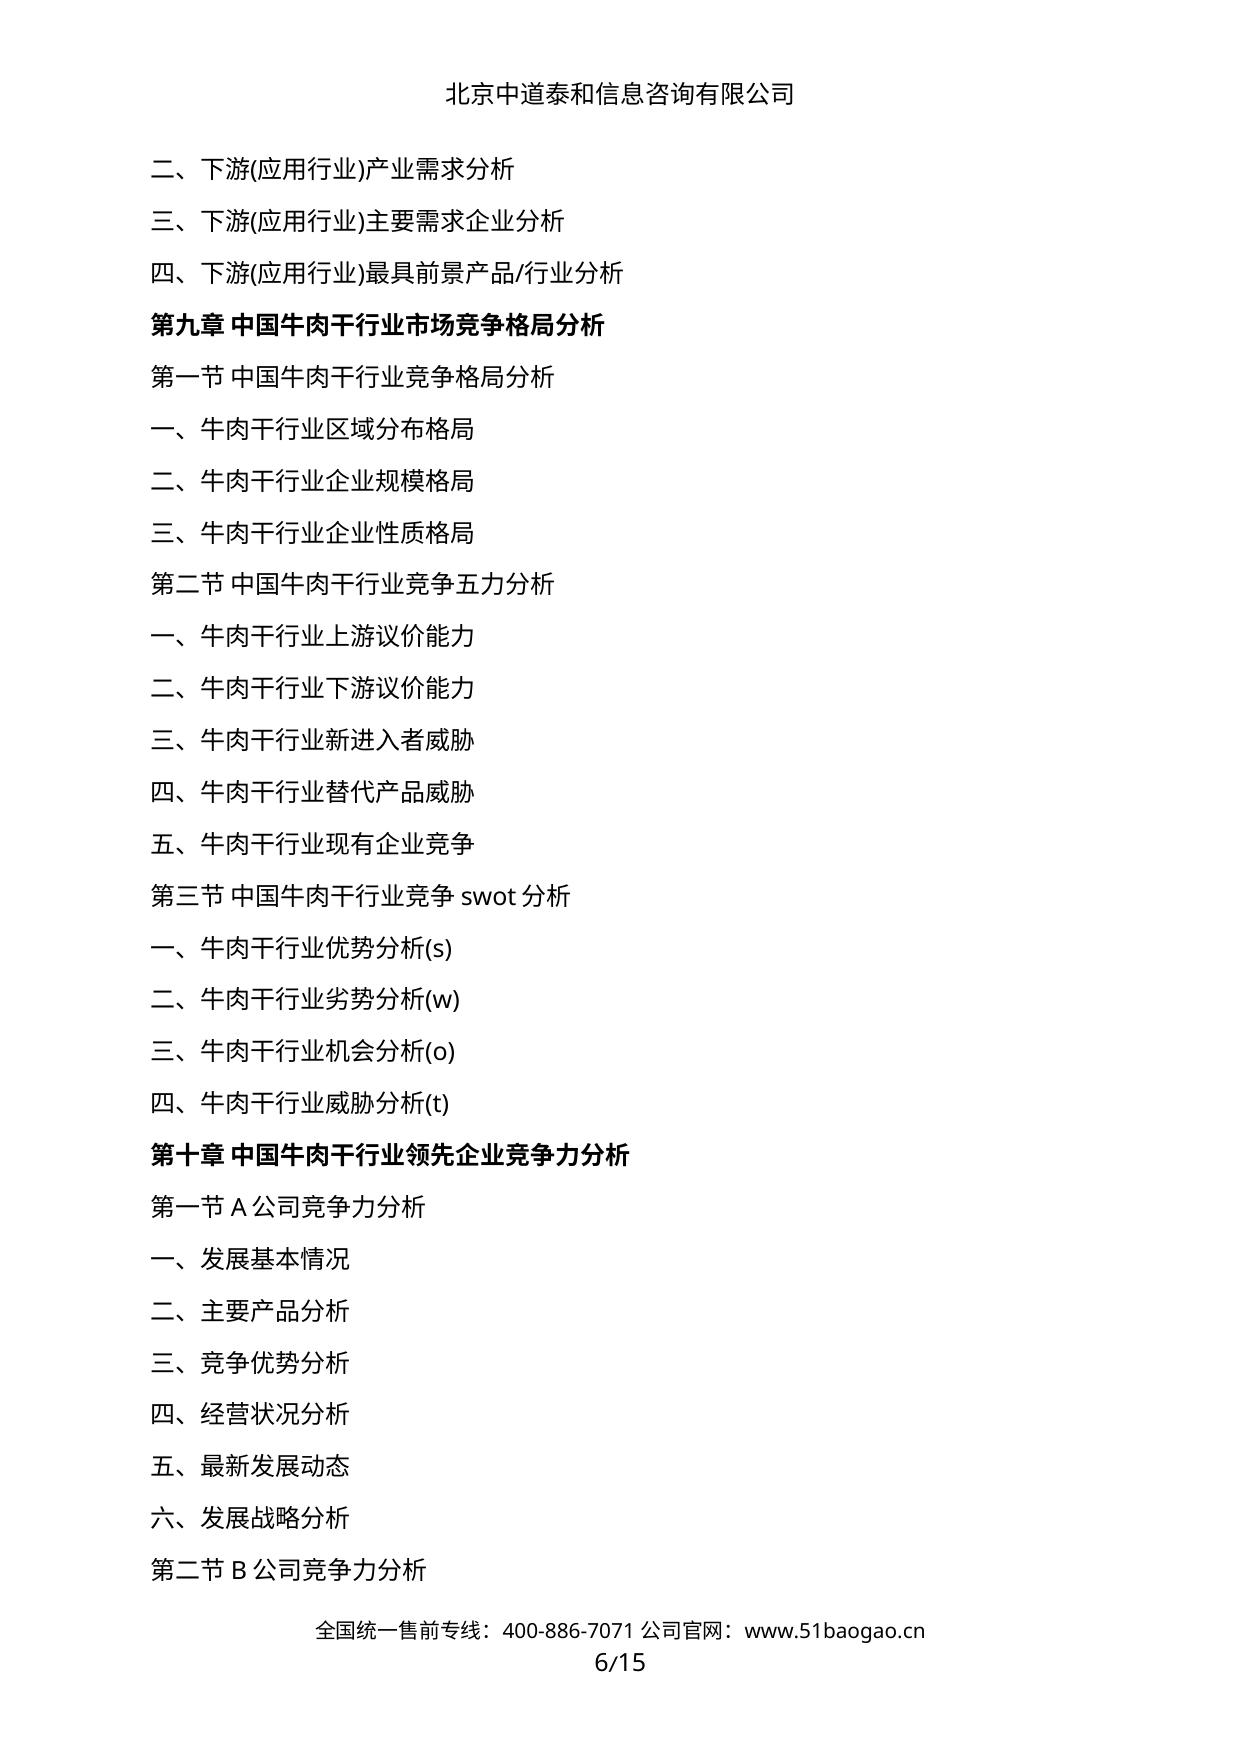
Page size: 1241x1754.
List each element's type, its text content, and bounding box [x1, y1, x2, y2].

text 第十章 中国牛肉干行业领先企业竞争力分析 [150, 1136, 1090, 1172]
text 第一节 中国牛肉干行业竞争格局分析 [150, 357, 1090, 394]
text 二、牛肉干行业下游议价能力 [150, 669, 1090, 705]
text 一、发展基本情况 [150, 1239, 1090, 1276]
text 三、牛肉干行业新进入者威胁 [150, 721, 1090, 757]
text 三、竞争优势分析 [150, 1343, 1090, 1379]
text 二、牛肉干行业劣势分析(w) [150, 980, 1090, 1016]
text 三、下游(应用行业)主要需求企业分析 [150, 202, 1090, 238]
text 第二节 B公司竞争力分析 [150, 1551, 1090, 1587]
text 五、牛肉干行业现有企业竞争 [150, 824, 1090, 861]
text 第二节 中国牛肉干行业竞争五力分析 [150, 565, 1090, 601]
text 一、牛肉干行业区域分布格局 [150, 409, 1090, 446]
text 四、下游(应用行业)最具前景产品/行业分析 [150, 254, 1090, 290]
text 第一节 A公司竞争力分析 [150, 1187, 1090, 1224]
text 二、下游(应用行业)产业需求分析 [150, 150, 1090, 186]
text 三、牛肉干行业机会分析(o) [150, 1032, 1090, 1068]
text 第九章 中国牛肉干行业市场竞争格局分析 [150, 306, 1090, 342]
text 四、经营状况分析 [150, 1395, 1090, 1431]
text 五、最新发展动态 [150, 1447, 1090, 1483]
text 三、牛肉干行业企业性质格局 [150, 513, 1090, 549]
text 六、发展战略分析 [150, 1499, 1090, 1535]
text 二、主要产品分析 [150, 1291, 1090, 1327]
text 二、牛肉干行业企业规模格局 [150, 461, 1090, 497]
text 四、牛肉干行业威胁分析(t) [150, 1084, 1090, 1120]
text 四、牛肉干行业替代产品威胁 [150, 772, 1090, 809]
text 一、牛肉干行业优势分析(s) [150, 928, 1090, 964]
text 第三节 中国牛肉干行业竞争swot分析 [150, 876, 1090, 912]
text 一、牛肉干行业上游议价能力 [150, 617, 1090, 653]
